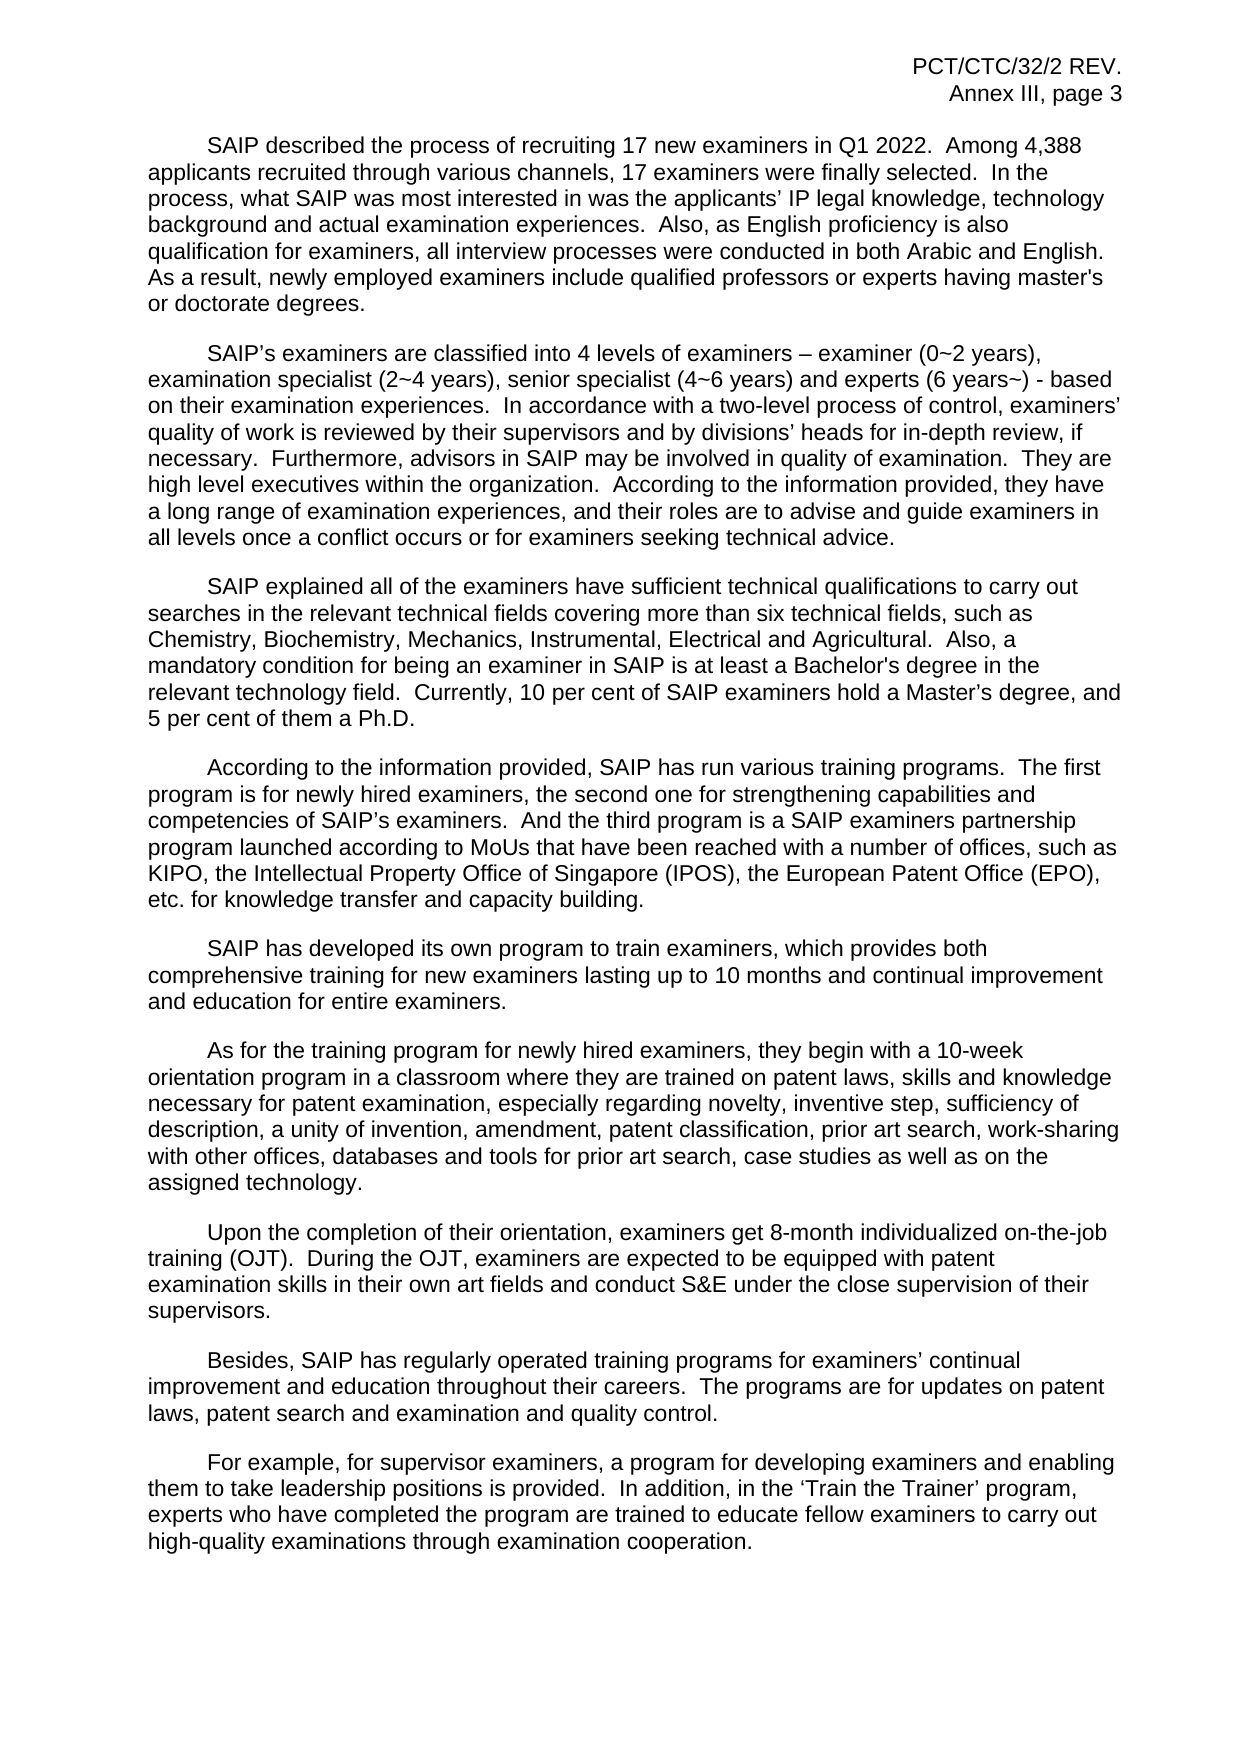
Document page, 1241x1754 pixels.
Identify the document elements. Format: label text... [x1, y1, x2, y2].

list As for the training program for newly hired examiners, they begin with a 10-week orientation program in a classroom where they are trained on patent laws, skills and knowledge necessary for patent examination, especially regarding novelty, inventive step, sufficiency of description, a unity of invention, amendment, patent classification, prior art search, work-sharing with other offices, databases and tools for prior art search, case studies as well as on the assigned technology. [148, 1037, 1122, 1196]
list According to the information provided, SAIP has run various training programs. The first program is for newly hired examiners, the second one for strengthening capabilities and competencies of SAIP’s examiners. And the third program is a SAIP examiners partnership program launched according to MoUs that have been reached with a number of offices, such as KIPO, the Intellectual Property Office of Singapore (IPOS), the European Patent Office (EPO), etc. for knowledge transfer and capacity building. [148, 754, 1122, 912]
list SAIP has developed its own program to train examiners, which provides both comprehensive training for new examiners lasting up to 10 months and continual improvement and education for entire examiners. [148, 935, 1122, 1014]
list For example, for supervisor examiners, a program for developing examiners and enabling them to take leadership positions is provided. In addition, in the ‘Train the Trainer’ program, experts who have completed the program are trained to educate fellow examiners to carry out high-quality examinations through examination cooperation. [148, 1449, 1122, 1554]
list Upon the completion of their orientation, examiners get 8-month individualized on-the-job training (OJT). During the OJT, examiners are expected to be equipped with patent examination skills in their own art fields and conduct S&E under the close supervision of their supervisors. [148, 1218, 1122, 1324]
list SAIP explained all of the examiners have sufficient technical qualifications to carry out searches in the relevant technical fields covering more than six technical fields, such as Chemistry, Biochemistry, Mechanics, Instrumental, Electrical and Agricultural. Also, a mandatory condition for being an examiner in SAIP is at least a Bachelor's degree in the relevant technology field. Currently, 10 per cent of SAIP examiners hold a Master’s degree, and 5 per cent of them a Ph.D. [148, 573, 1122, 731]
list Besides, SAIP has regularly operated training programs for examiners’ continual improvement and education throughout their careers. The programs are for updates on patent laws, patent search and examination and quality control. [148, 1347, 1122, 1426]
list SAIP’s examiners are classified into 4 levels of examiners – examiner (0~2 years), examination specialist (2~4 years), senior specialist (4~6 years) and experts (6 years~) - based on their examination experiences. In accordance with a two-level process of control, examiners’ quality of work is reviewed by their supervisors and by divisions’ heads for in-depth review, if necessary. Furthermore, advisors in SAIP may be involved in quality of examination. They are high level executives within the organization. According to the information provided, they have a long range of examination experiences, and their roles are to advise and guide examiners in all levels once a conflict occurs or for examiners seeking technical advice. [148, 339, 1122, 550]
list SAIP described the process of recruiting 17 new examiners in Q1 2022. Among 4,388 applicants recruited through various channels, 17 examiners were finally selected. In the process, what SAIP was most interested in was the applicants’ IP legal knowledge, technology background and actual examination experiences. Also, as English proficiency is also qualification for examiners, all interview processes were conducted in both Arabic and English. As a result, newly employed examiners include qualified professors or experts having master's or doctorate degrees. [148, 132, 1122, 317]
